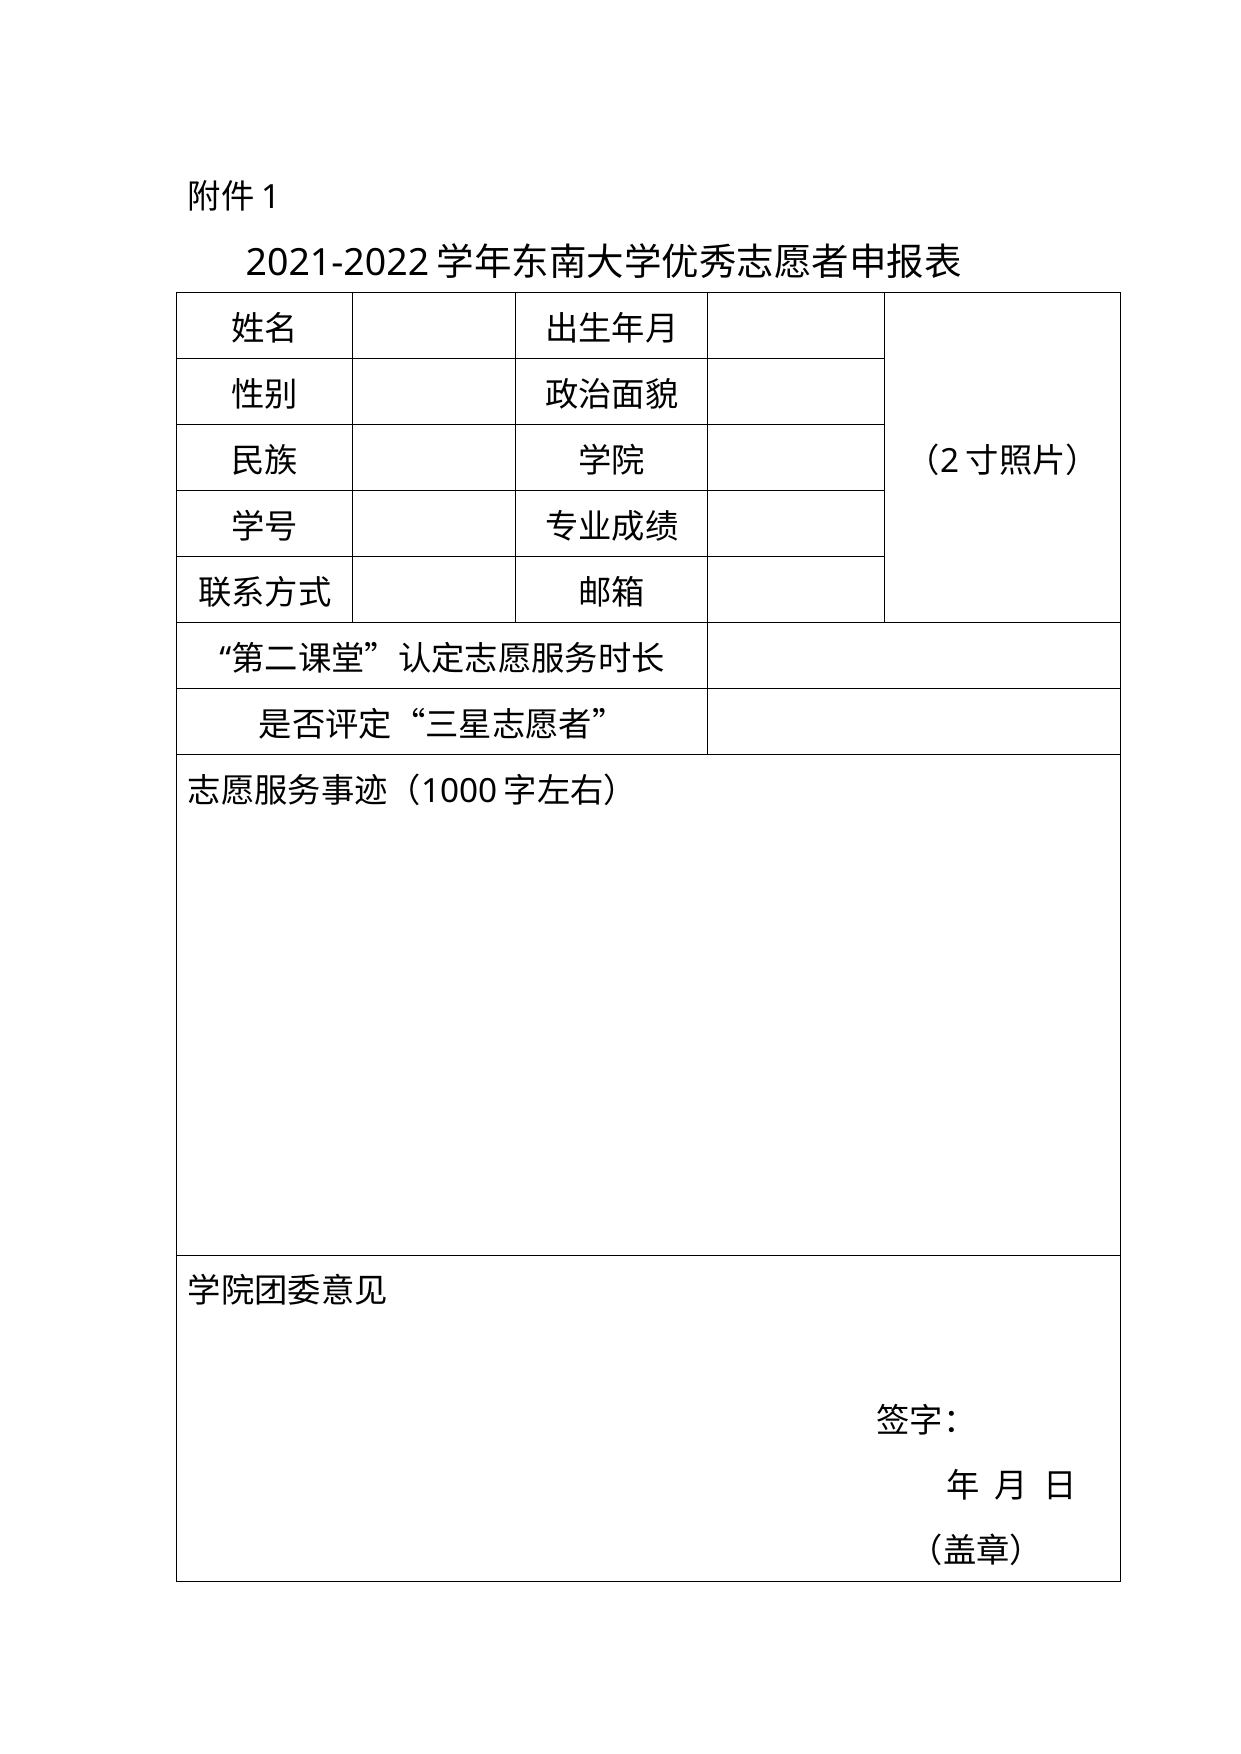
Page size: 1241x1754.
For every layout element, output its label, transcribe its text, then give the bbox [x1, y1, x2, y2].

text 附件1 [187, 162, 1019, 227]
table_cell 志愿服务事迹（1000字左右） [177, 755, 1120, 1255]
table_cell 联系方式 [177, 557, 352, 622]
table_header 姓名 [177, 293, 352, 358]
table_header [353, 293, 515, 358]
table_cell [708, 425, 884, 490]
table_header （2寸照片） [885, 293, 1120, 622]
table_cell [353, 425, 515, 490]
table_cell [708, 557, 884, 622]
table_cell 民族 [177, 425, 352, 490]
table_cell 邮箱 [516, 557, 707, 622]
table_cell [353, 557, 515, 622]
table_cell 是否评定“三星志愿者” [177, 689, 707, 754]
table_cell 学院团委意见 签字： 年 月 日 （盖章） [177, 1256, 1120, 1581]
table_cell 学号 [177, 491, 352, 556]
table_cell 政治面貌 [516, 359, 707, 424]
table_cell 学院 [516, 425, 707, 490]
table_cell 性别 [177, 359, 352, 424]
table_cell [708, 689, 1120, 754]
table_cell “第二课堂”认定志愿服务时长 [177, 623, 707, 688]
table_header [708, 293, 884, 358]
table_cell [708, 359, 884, 424]
table_cell [353, 359, 515, 424]
table_header 出生年月 [516, 293, 707, 358]
table_cell [353, 491, 515, 556]
table_cell [708, 623, 1120, 688]
text 2021-2022学年东南大学优秀志愿者申报表 [187, 227, 1019, 292]
table_cell [708, 491, 884, 556]
table_cell 专业成绩 [516, 491, 707, 556]
